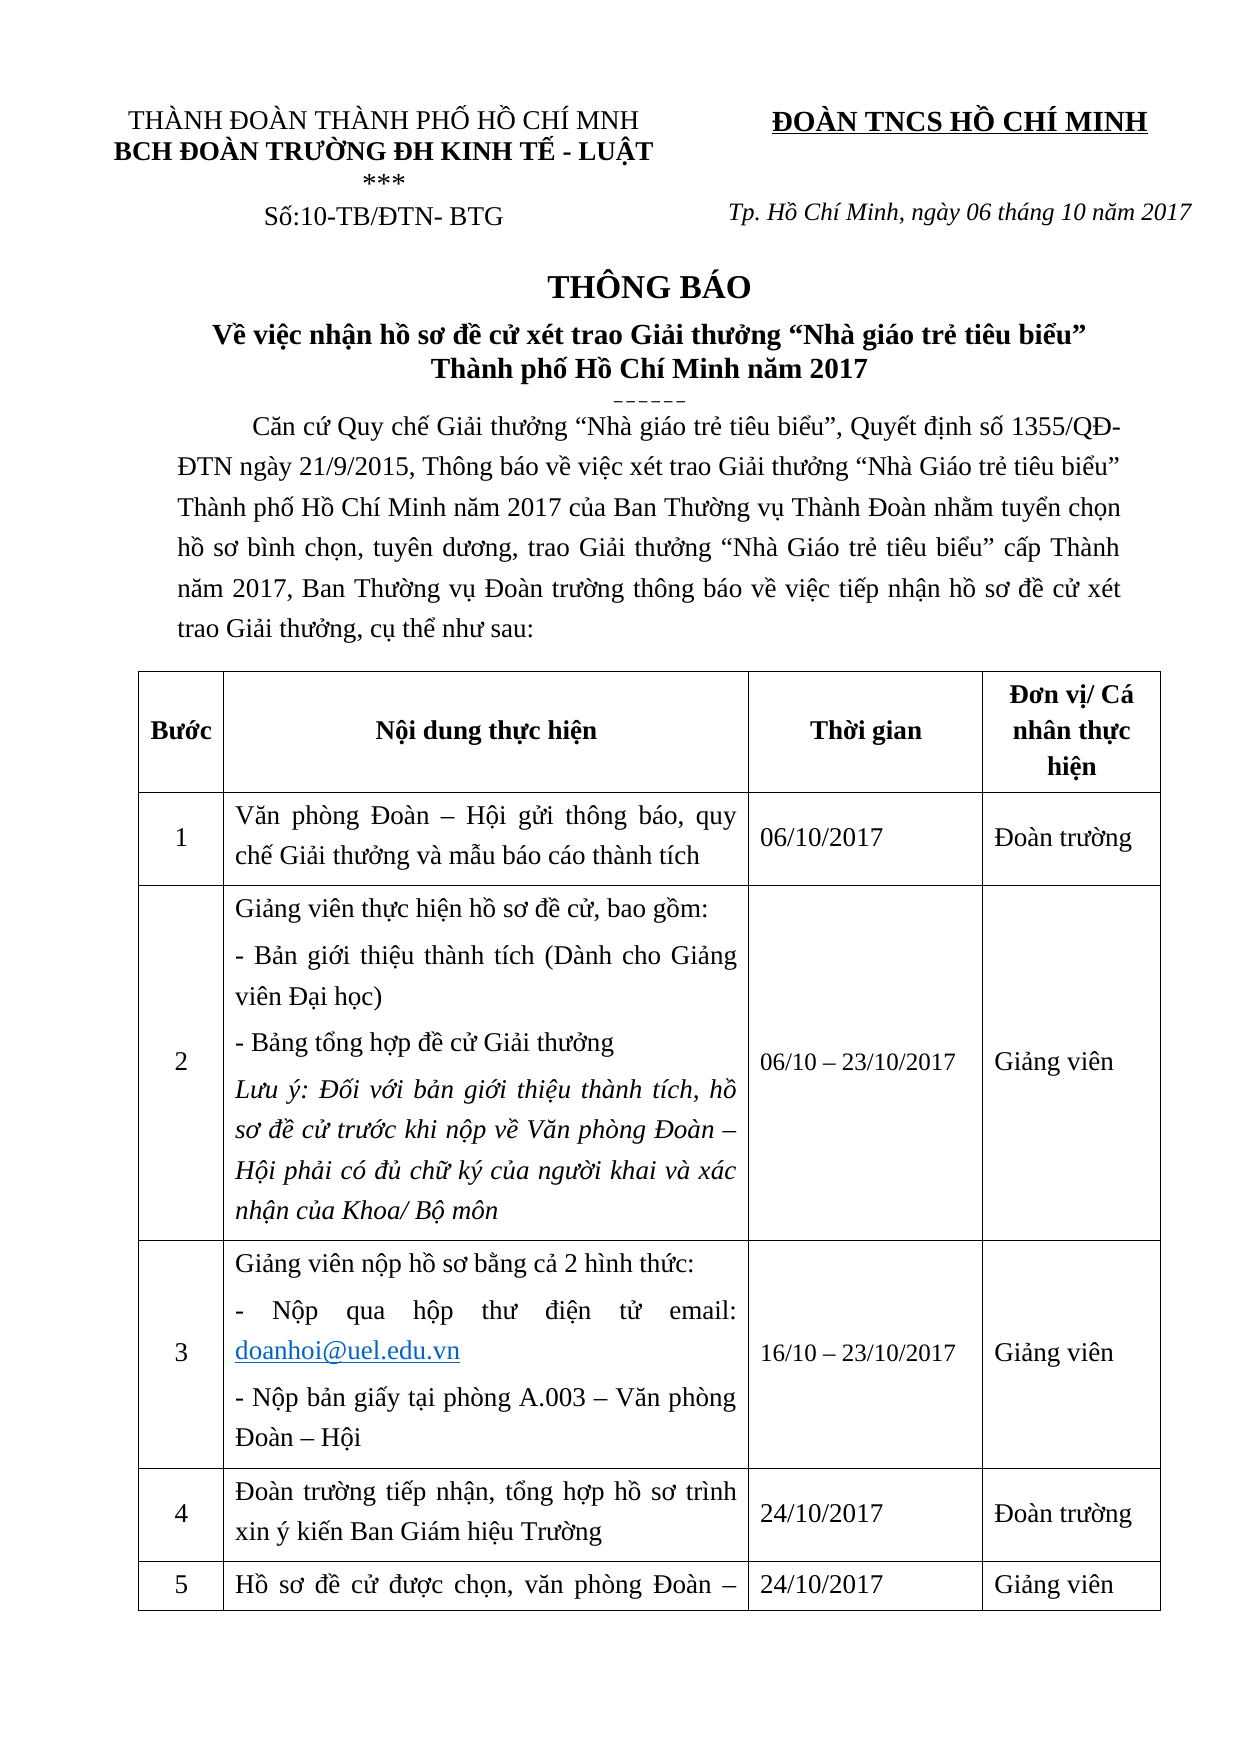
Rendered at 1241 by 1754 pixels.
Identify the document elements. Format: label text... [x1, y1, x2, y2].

table_cell 16/10 – 23/10/2017 [749, 1241, 982, 1467]
table_header Đơn vị/ Cá nhân thực hiện [983, 672, 1160, 792]
text THÔNG BÁO [177, 274, 1122, 305]
table_header Nội dung thực hiện [224, 672, 748, 792]
table_cell Văn phòng Đoàn – Hội gửi thông báo, quy chế Giải thưởng và mẫu báo cáo thành tíchôi [224, 793, 748, 885]
table_cell 4 [139, 1469, 223, 1561]
text Về việc nhận hồ sơ đề cử xét trao Giải thưởng “Nhà giáo trẻ tiêu biểu” Thành phố Hồ Chí Minh năm 2017 [177, 317, 1122, 384]
table_cell Giảng viên [983, 1562, 1160, 1610]
table_cell 24/10/2017 [749, 1469, 982, 1561]
table_header THÀNH ĐOÀN THÀNH PHỐ HỒ CHÍ MNH BCH ĐOÀN TRƯỜNG ĐH KINH TẾ - LUẬT *** Số:10-TB/ĐTN- BTG [74, 104, 694, 262]
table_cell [224, 1562, 748, 1610]
table_cell Giảng viên nộp hồ sơ bằng cả 2 hình thức: - Nộp qua hộp thư điện tử email: doanhoi@uel.edu.vn - Nộp bản giấy tại phòng A.003 – Văn phòng Đoàn – Hội [224, 1241, 748, 1467]
table_cell 2 [139, 886, 223, 1240]
table_cell Đoàn trường [983, 793, 1160, 885]
table_cell 24/10/2017 [749, 1562, 982, 1610]
table_cell 1 [139, 793, 223, 885]
table_header Thời gian [749, 672, 982, 792]
table_cell Đoàn trường tiếp nhận, tổng hợp hồ sơ trình xin ý kiến Ban Giám hiệu Trường [224, 1469, 748, 1561]
table_header ĐOÀN TNCS HỒ CHÍ MINH Tp. Hồ Chí Minh, ngày 06 tháng 10 năm 2017 [694, 104, 1225, 262]
table_cell Giảng viên [983, 1241, 1160, 1467]
text _ _ _ _ _ _ [177, 384, 1122, 404]
table_cell Đoàn trường [983, 1469, 1160, 1561]
table_cell Giảng viên thực hiện hồ sơ đề cử, bao gồm: - Bản giới thiệu thành tích (Dành cho Giảng viên Đại học) - Bảng tổng hợp đề cử Giải thưởng Lưu ý: Đối với bản giới thiệu thành tích, hồ sơ đề cử trước khi nộp về Văn phòng Đoàn – Hội phải có đủ chữ ký của người khai và xác nhận của Khoa/ Bộ môn [224, 886, 748, 1240]
table_cell 06/10/2017 [749, 793, 982, 885]
table_cell 3 [139, 1241, 223, 1467]
table_header Bước [139, 672, 223, 792]
table_cell Giảng viên [983, 886, 1160, 1240]
table_cell 06/10 – 23/10/2017 [749, 886, 982, 1240]
table_cell 5 [139, 1562, 223, 1610]
text Căn cứ Quy chế Giải thưởng “Nhà giáo trẻ tiêu biểu”, Quyết định số 1355/QĐ-ĐTN ngày 21/9/2015, Thông báo về việc xét trao Giải thưởng “Nhà Giáo trẻ tiêu biểu” Thành phố Hồ Chí Minh năm 2017 của Ban Thường vụ Thành Đoàn nhằm tuyển chọn hồ sơ bình chọn, tuyên dương, trao Giải thưởng “Nhà Giáo trẻ tiêu biểu” cấp Thành năm 2017, Ban Thường vụ Đoàn trường thông báo về việc tiếp nhận hồ sơ đề cử xét trao Giải thưởng, cụ thể như sau: [177, 410, 1122, 643]
